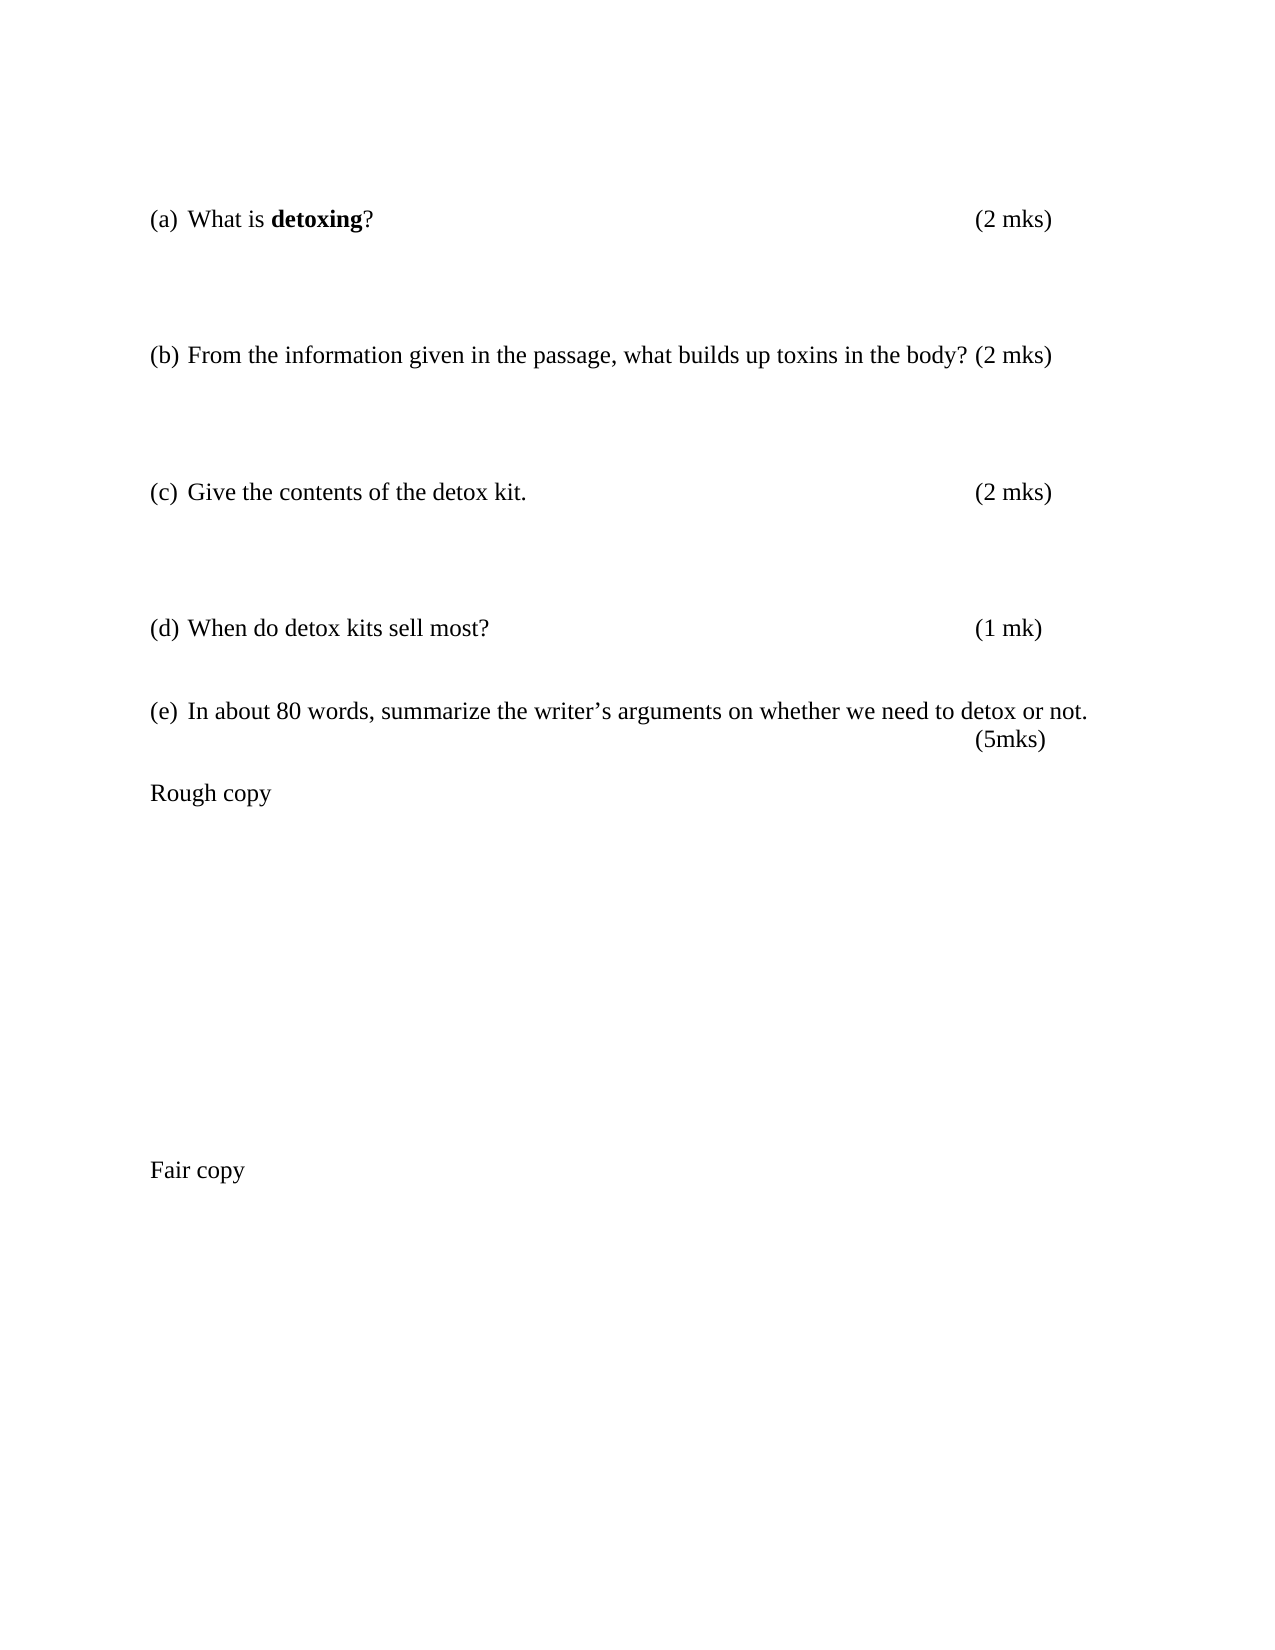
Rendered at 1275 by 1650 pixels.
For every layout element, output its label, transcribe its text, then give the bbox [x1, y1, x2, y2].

list When do detox kits sell most? (1 mk) [150, 613, 1125, 642]
list What is detoxing? (2 mks) [150, 204, 1125, 233]
list In about 80 words, summarize the writer’s arguments on whether we need to detox or not. [150, 696, 1125, 724]
list Give the contents of the detox kit. (2 mks) [150, 477, 1125, 506]
text Rough copy [150, 778, 1125, 807]
text Fair copy [150, 1155, 1125, 1184]
text (5mks) [975, 724, 1125, 753]
list From the information given in the passage, what builds up toxins in the body? (2 mks) [150, 340, 1125, 369]
